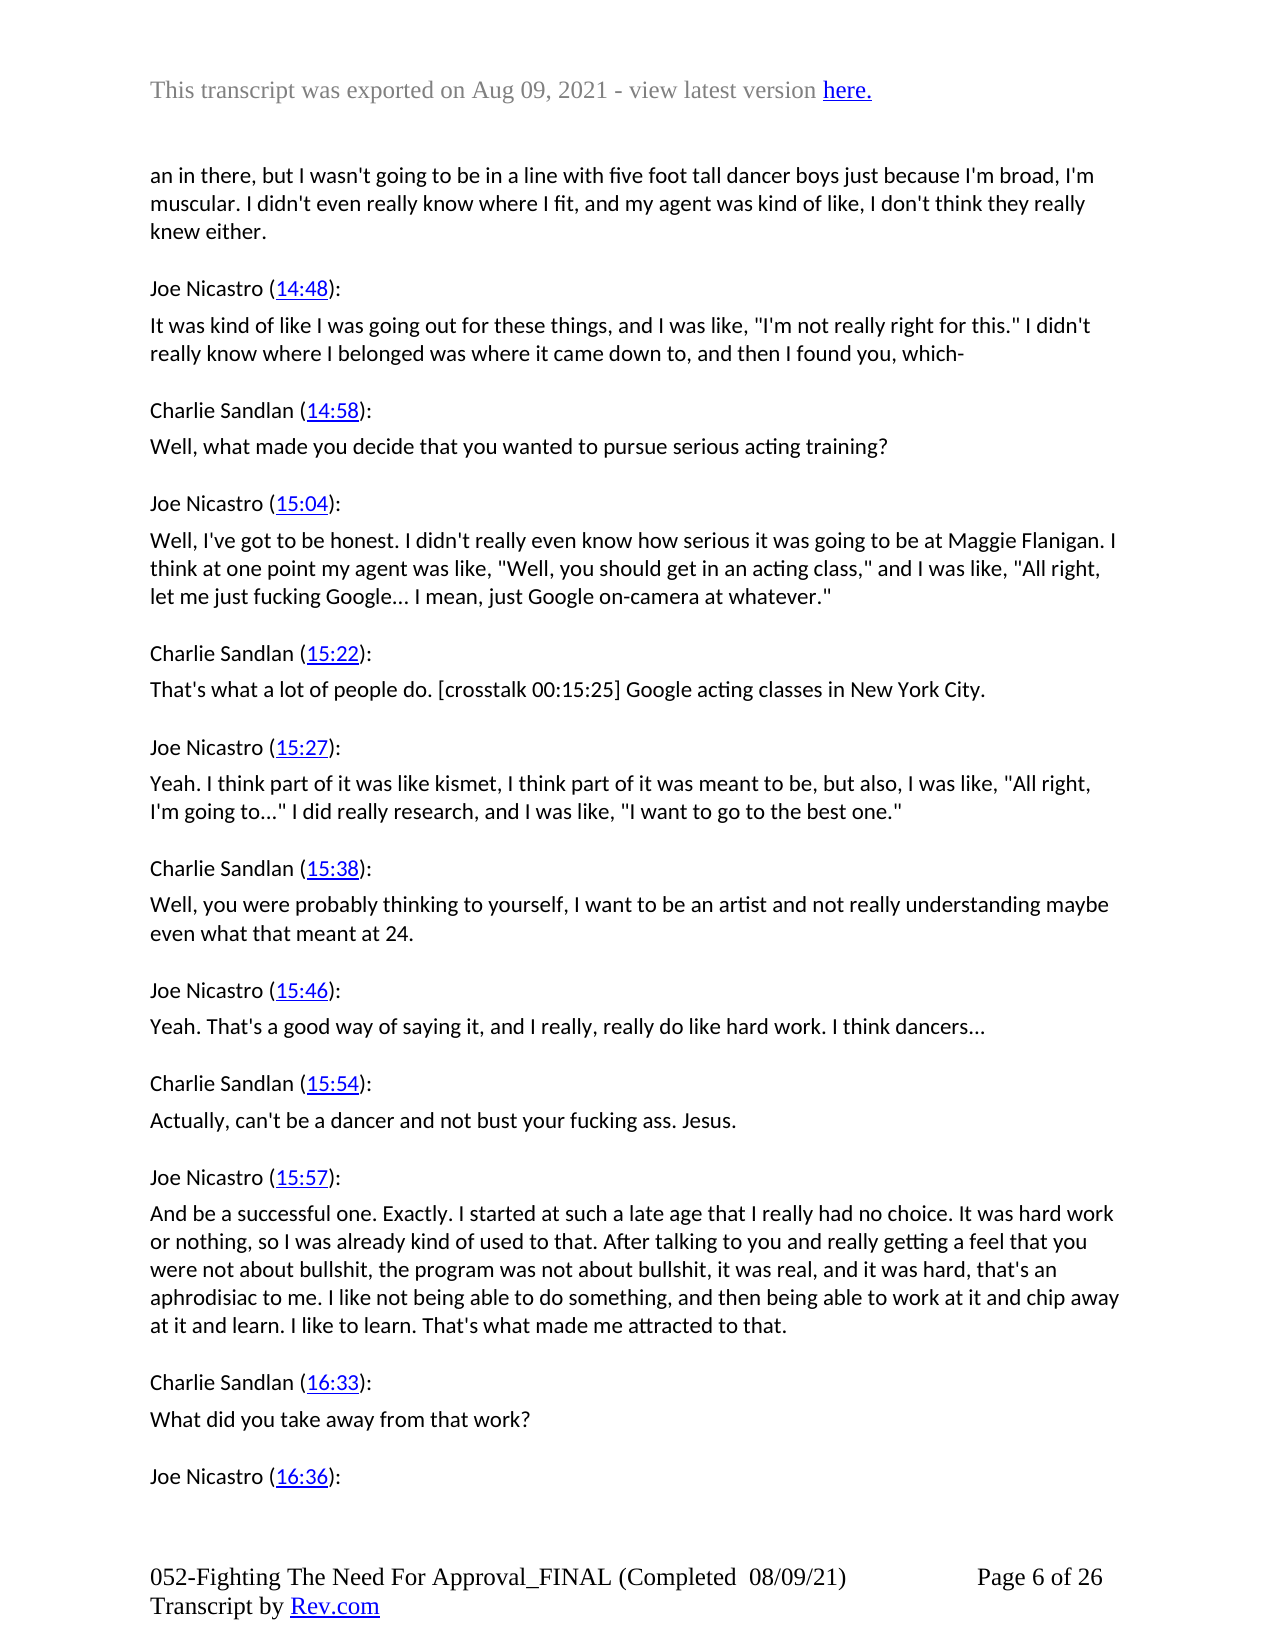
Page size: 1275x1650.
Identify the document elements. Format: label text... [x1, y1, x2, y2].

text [150, 161, 1125, 245]
text Charlie Sandlan (15:38): [150, 854, 1125, 882]
text Joe Nicastro (14:48): [150, 274, 1125, 302]
text Yeah. That's a good way of saying it, and I really, really do like hard work. I think dancers... [150, 1012, 1125, 1040]
text That's what a lot of people do. [crosstalk 00:15:25] Google acting classes in New York City. [150, 676, 1125, 703]
text Joe Nicastro (15:27): [150, 733, 1125, 761]
text Yeah. I think part of it was like kismet, I think part of it was meant to be, but also, I was like, "All right, I'm going to..." I did really research, and I was like, "I want to go to the best one." [150, 769, 1125, 825]
text Joe Nicastro (15:04): [150, 489, 1125, 518]
text Charlie Sandlan (14:58): [150, 396, 1125, 424]
text Joe Nicastro (16:36): [150, 1462, 1125, 1490]
text Well, you were probably thinking to yourself, I want to be an artist and not really understanding maybe even what that meant at 24. [150, 891, 1125, 947]
text Charlie Sandlan (15:22): [150, 639, 1125, 667]
text It was kind of like I was going out for these things, and I was like, "I'm not really right for this." I didn't really know where I belonged was where it came down to, and then I found you, which- [150, 311, 1125, 367]
text What did you take away from that work? [150, 1405, 1125, 1433]
text Charlie Sandlan (15:54): [150, 1069, 1125, 1097]
text Actually, can't be a dancer and not bust your fucking ass. Jesus. [150, 1106, 1125, 1134]
text And be a successful one. Exactly. I started at such a late age that I really had no choice. It was hard work or nothing, so I was already kind of used to that. After talking to you and really getting a feel that you were not about bullshit, the program was not about bullshit, it was real, and it was hard, that's an aphrodisiac to me. I like not being able to do something, and then being able to work at it and chip away at it and learn. I like to learn. That's what made me attracted to that. [150, 1199, 1125, 1339]
text Well, I've got to be honest. I didn't really even know how serious it was going to be at Maggie Flanigan. I think at one point my agent was like, "Well, you should get in an acting class," and I was like, "All right, let me just fucking Google... I mean, just Google on-camera at whatever." [150, 526, 1125, 610]
text Joe Nicastro (15:46): [150, 976, 1125, 1004]
text Joe Nicastro (15:57): [150, 1163, 1125, 1191]
text Charlie Sandlan (16:33): [150, 1368, 1125, 1397]
text Well, what made you decide that you wanted to pursue serious acting training? [150, 432, 1125, 460]
